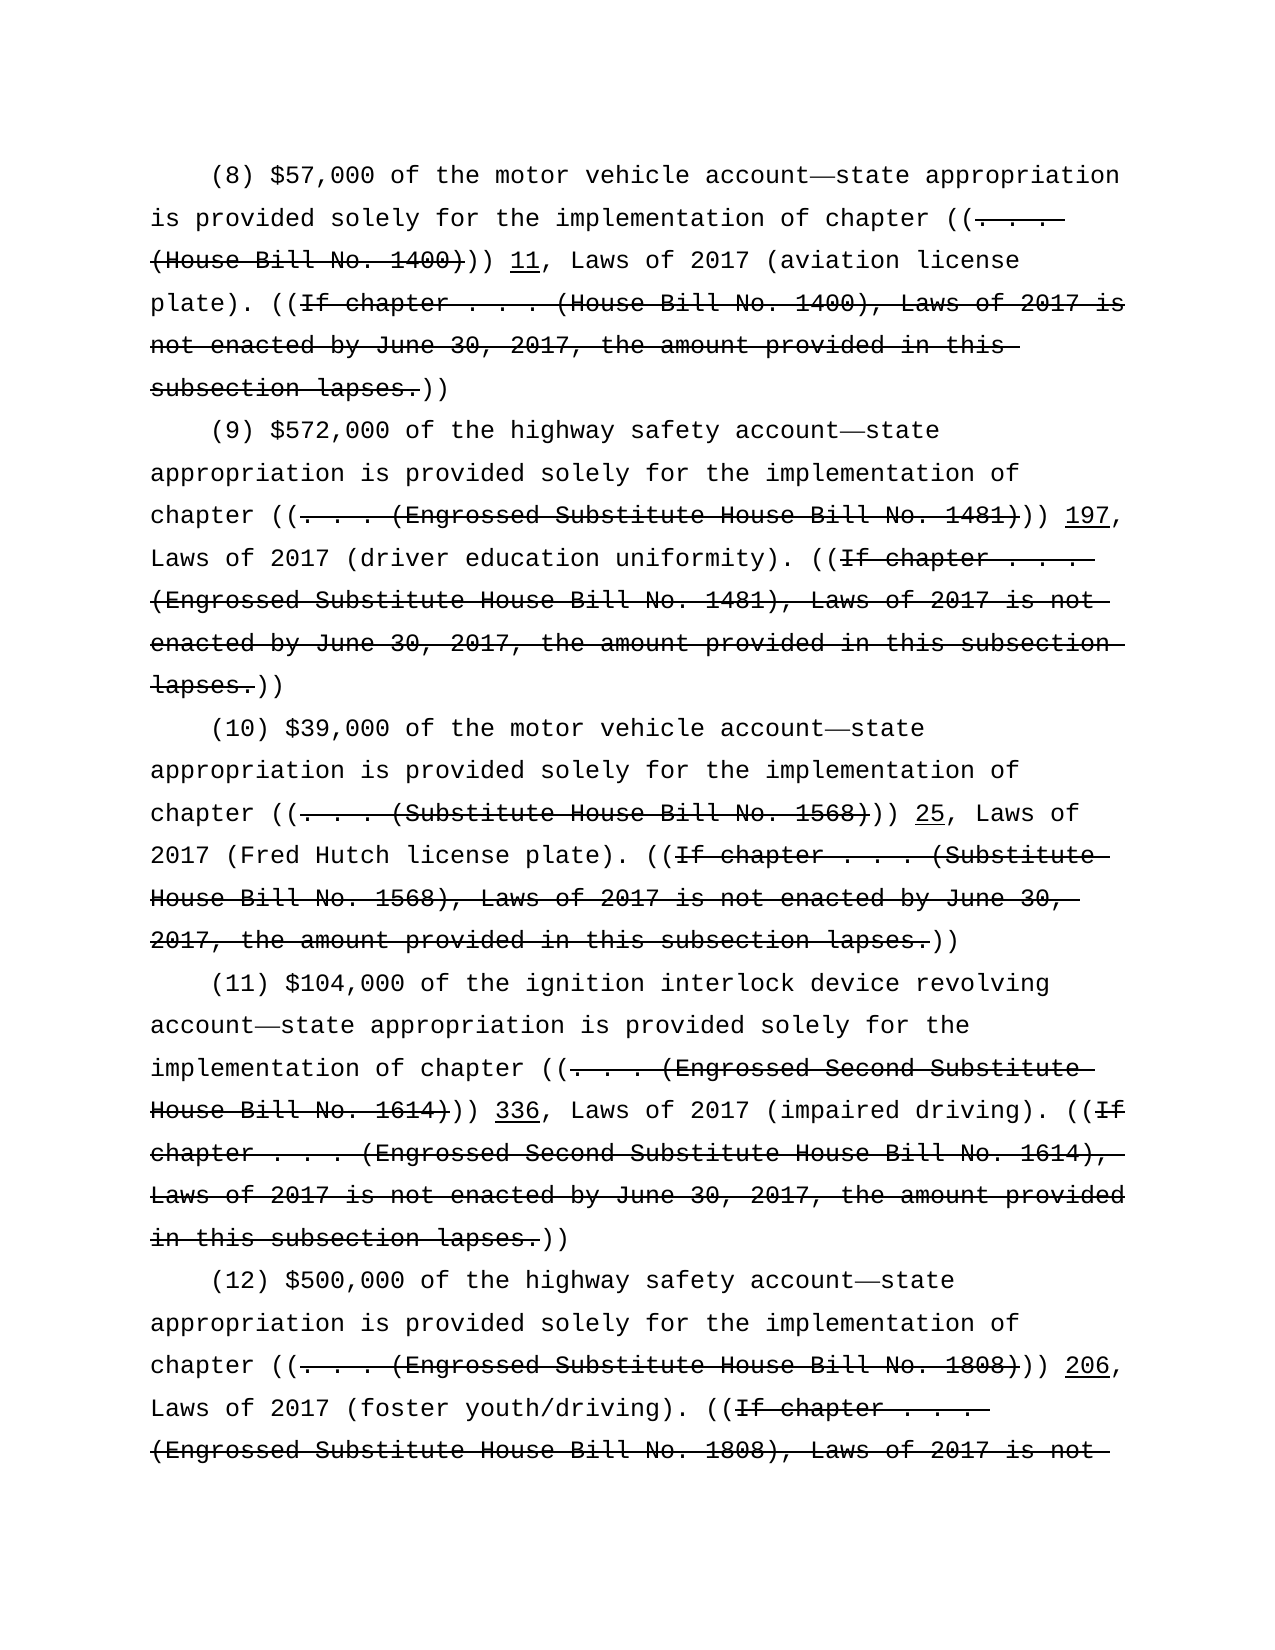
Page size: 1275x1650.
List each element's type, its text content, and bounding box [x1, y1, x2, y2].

text (9) $572,000 of the highway safety account—state appropriation is provided solely for the implementation of chapter ((. . . (Engrossed Substitute House Bill No. 1481))) 197, Laws of 2017 (driver education uniformity). ((If chapter . . . (Engrossed Substitute House Bill No. 1481), Laws of 2017 is not enacted by June 30, 2017, the amount provided in this subsection lapses.)) [150, 646, 1125, 702]
text (11) $104,000 of the ignition interlock device revolving account—state appropriation is provided solely for the implementation of chapter ((. . . (Engrossed Second Substitute House Bill No. 1614))) 336, Laws of 2017 (impaired driving). ((If chapter . . . (Engrossed Second Substitute House Bill No. 1614), Laws of 2017 is not enacted by June 30, 2017, the amount provided in this subsection lapses.)) [150, 1198, 1125, 1255]
text (10) $39,000 of the motor vehicle account—state appropriation is provided solely for the implementation of chapter ((. . . (Substitute House Bill No. 1568))) 25, Laws of 2017 (Fred Hutch license plate). ((If chapter . . . (Substitute House Bill No. 1568), Laws of 2017 is not enacted by June 30, 2017, the amount provided in this subsection lapses.)) [150, 702, 1125, 957]
text (8) $57,000 of the motor vehicle account—state appropriation is provided solely for the implementation of chapter ((. . . (House Bill No. 1400))) 11, Laws of 2017 (aviation license plate). ((If chapter . . . (House Bill No. 1400), Laws of 2017 is not enacted by June 30, 2017, the amount provided in this subsection lapses.)) [150, 150, 1125, 405]
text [150, 1255, 1125, 1467]
text (11) $104,000 of the ignition interlock device revolving account—state appropriation is provided solely for the implementation of chapter ((. . . (Engrossed Second Substitute House Bill No. 1614))) 336, Laws of 2017 (impaired driving). ((If chapter . . . (Engrossed Second Substitute House Bill No. 1614), Laws of 2017 is not enacted by June 30, 2017, the amount provided in this subsection lapses.)) [150, 957, 1125, 1154]
text (9) $572,000 of the highway safety account—state appropriation is provided solely for the implementation of chapter ((. . . (Engrossed Substitute House Bill No. 1481))) 197, Laws of 2017 (driver education uniformity). ((If chapter . . . (Engrossed Substitute House Bill No. 1481), Laws of 2017 is not enacted by June 30, 2017, the amount provided in this subsection lapses.)) [150, 405, 1125, 644]
text (11) $104,000 of the ignition interlock device revolving account—state appropriation is provided solely for the implementation of chapter ((. . . (Engrossed Second Substitute House Bill No. 1614))) 336, Laws of 2017 (impaired driving). ((If chapter . . . (Engrossed Second Substitute House Bill No. 1614), Laws of 2017 is not enacted by June 30, 2017, the amount provided in this subsection lapses.)) [150, 1156, 1125, 1196]
